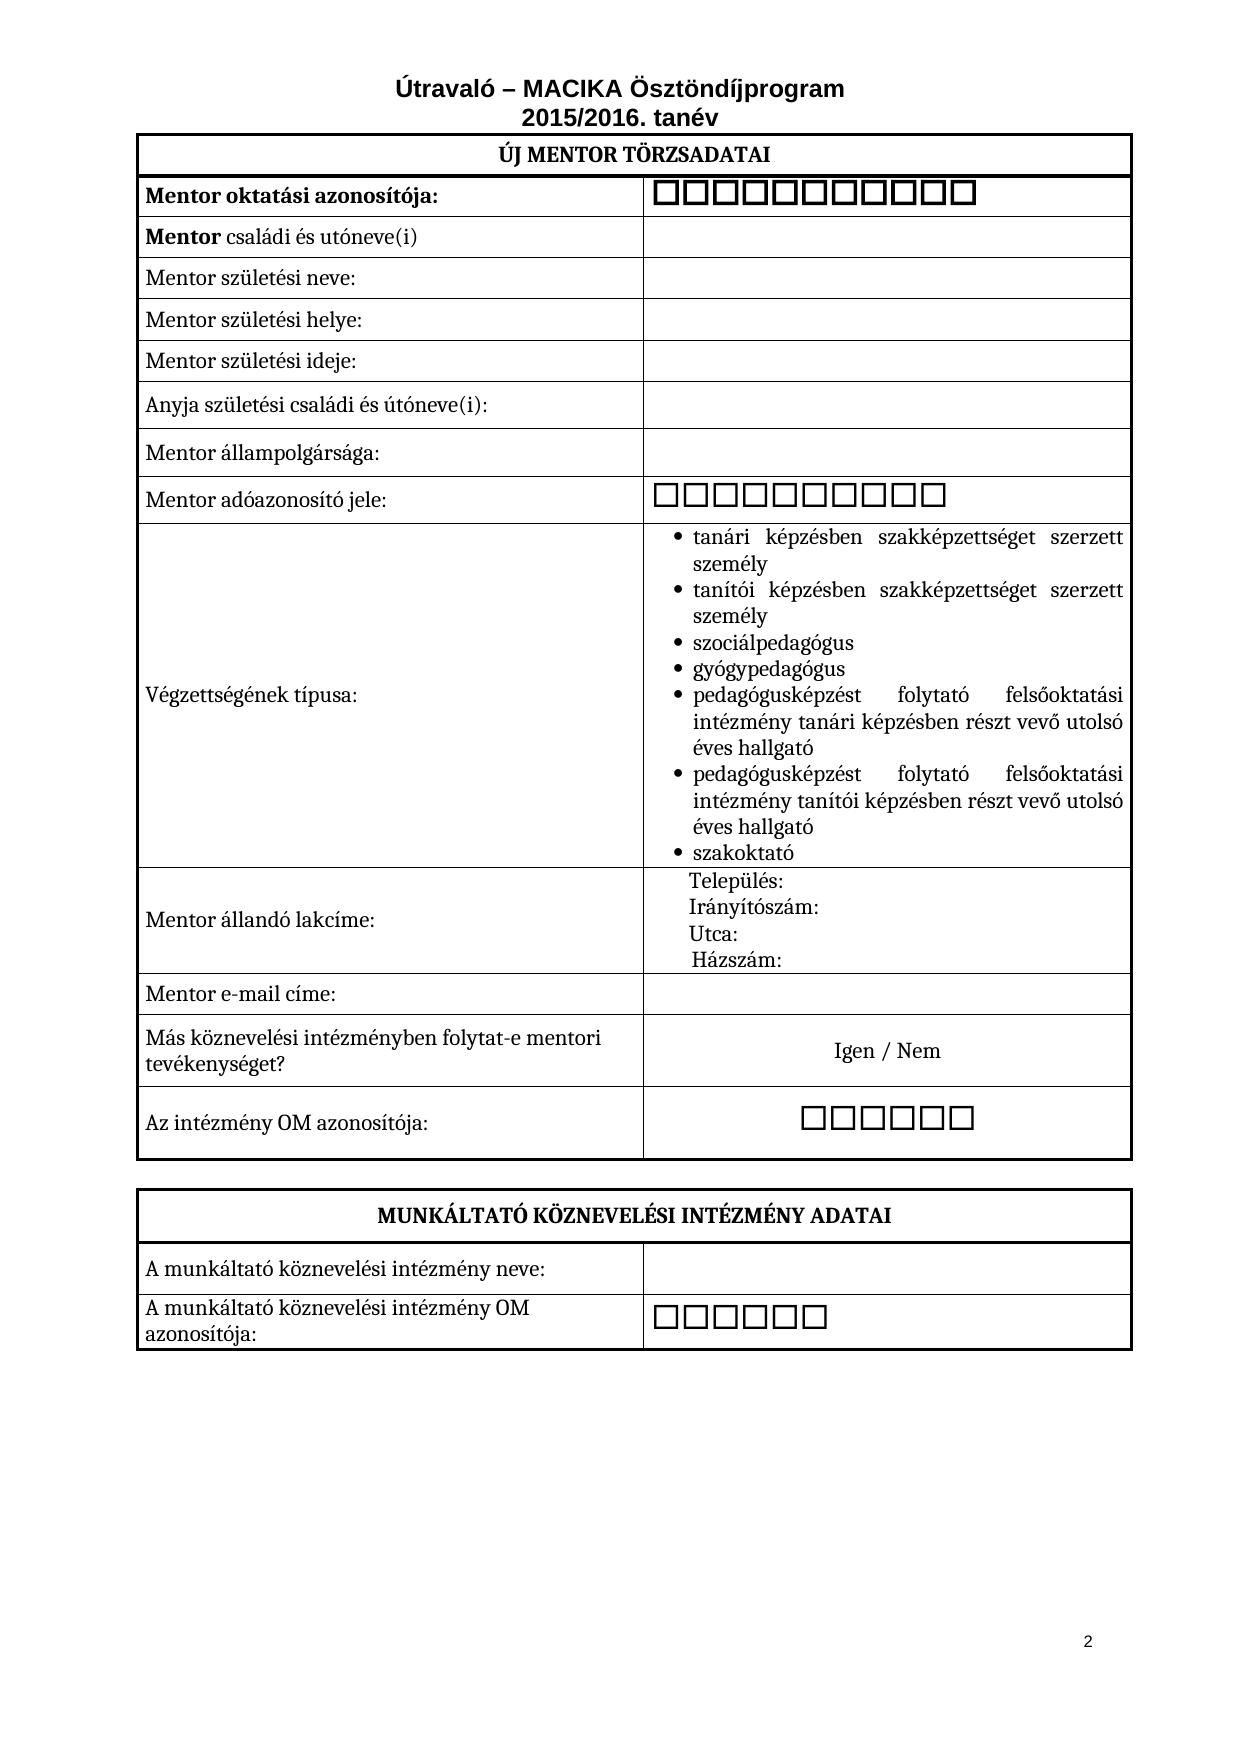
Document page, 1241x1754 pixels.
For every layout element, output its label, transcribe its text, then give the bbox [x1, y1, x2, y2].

table_cell [644, 429, 1130, 476]
table_cell Mentor adóazonosító jele: [139, 477, 643, 523]
table_cell Mentor oktatási azonosítója: [139, 178, 643, 216]
table_cell Mentor születési neve: [139, 258, 643, 298]
table_cell Mentor születési ideje: [139, 341, 643, 381]
table_cell A munkáltató köznevelési intézmény neve: [139, 1244, 643, 1294]
table_cell Település: Irányítószám: Utca: Házszám: [644, 868, 1130, 973]
table_cell Az intézmény OM azonosítója: [139, 1087, 643, 1158]
table_cell [644, 178, 1130, 216]
table_cell [644, 258, 1130, 298]
table_cell [644, 1087, 1130, 1158]
table_cell [644, 477, 1130, 523]
table_cell [644, 1244, 1130, 1294]
table_cell Mentor e-mail címe: [139, 974, 643, 1014]
table_cell [644, 341, 1130, 381]
table_cell Mentor állandó lakcíme: [139, 868, 643, 973]
table_cell [644, 382, 1130, 428]
table_cell A munkáltató köznevelési intézmény OM azonosítója: [139, 1295, 643, 1348]
table_cell Mentor születési helye: [139, 299, 643, 340]
table_cell Igen / Nem [644, 1015, 1130, 1086]
table_header ÚJ MENTOR TÖRZSADATAI [139, 136, 1130, 174]
table_cell [644, 217, 1130, 257]
table_cell [644, 974, 1130, 1014]
table_cell [644, 299, 1130, 340]
table_cell tanári képzésben szakképzettséget szerzett személy tanítói képzésben szakképzettséget szerzett személy szociálpedagógus gyógypedagógus pedagógusképzést folytató felsőoktatási intézmény tanári képzésben részt vevő utolsó éves hallgató pedagógusképzést folytató felsőoktatási intézmény tanítói képzésben részt vevő utolsó éves hallgató szakoktató [644, 524, 1130, 867]
table_header MUNKÁLTATÓ KÖZNEVELÉSI INTÉZMÉNY ADATAI [139, 1191, 1130, 1241]
table_cell Mentor állampolgársága: [139, 429, 643, 476]
table_cell Anyja születési családi és útóneve(i): [139, 382, 643, 428]
table_cell Más köznevelési intézményben folytat-e mentori tevékenységet? [139, 1015, 643, 1086]
table_cell Mentor családi és utóneve(i) [139, 217, 643, 257]
table_cell Végzettségének típusa: [139, 524, 643, 867]
table_cell [644, 1295, 1130, 1348]
